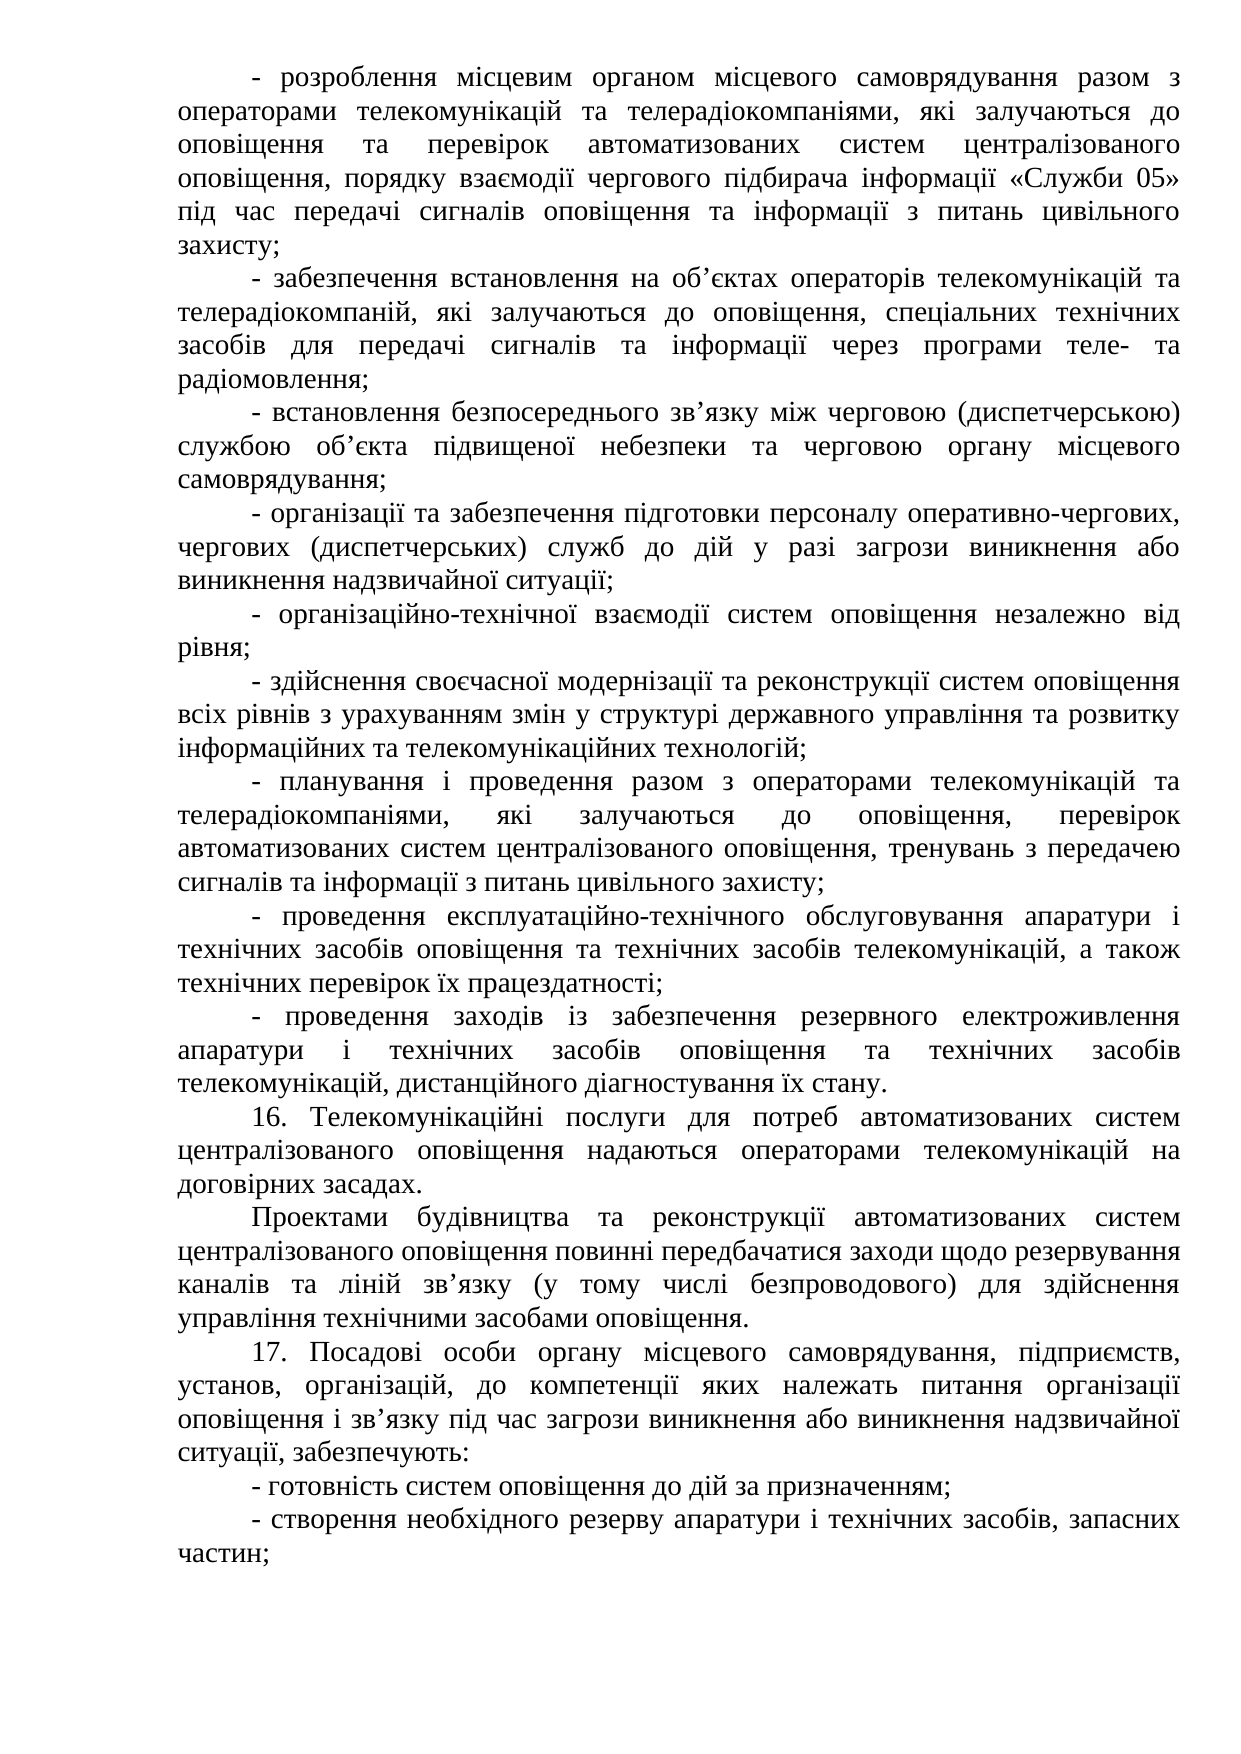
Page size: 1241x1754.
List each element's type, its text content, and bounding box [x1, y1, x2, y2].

text - розроблення місцевим органом місцевого самоврядування разом з операторами телекомунікацій та телерадіокомпаніями, які залучаються до оповіщення та перевірок автоматизованих систем централізованого оповіщення, порядку взаємодії чергового підбирача інформації «Служби 05» під час передачі сигналів оповіщення та інформації з питань цивільного захисту; [177, 59, 1181, 260]
text - створення необхідного резерву апаратури і технічних засобів, запасних частин; [177, 1501, 1181, 1568]
text - готовність систем оповіщення до дій за призначенням; [177, 1468, 1181, 1501]
text - проведення експлуатаційно-технічного обслуговування апаратури і технічних засобів оповіщення та технічних засобів телекомунікацій, а також технічних перевірок їх працездатності; [177, 898, 1181, 998]
text - планування і проведення разом з операторами телекомунікацій та телерадіокомпаніями, які залучаються до оповіщення, перевірок автоматизованих систем централізованого оповіщення, тренувань з передачею сигналів та інформації з питань цивільного захисту; [177, 763, 1181, 898]
text 17. Посадові особи органу місцевого самоврядування, підприємств, установ, організацій, до компетенції яких належать питання організації оповіщення і зв’язку під час загрози виникнення або виникнення надзвичайної ситуації, забезпечують: [177, 1334, 1181, 1468]
text - організації та забезпечення підготовки персоналу оперативно-чергових, чергових (диспетчерських) служб до дій у разі загрози виникнення або виникнення надзвичайної ситуації; [177, 495, 1181, 596]
text - встановлення безпосереднього зв’язку між черговою (диспетчерською) службою об’єкта підвищеної небезпеки та черговою органу місцевого самоврядування; [177, 394, 1181, 495]
text - проведення заходів із забезпечення резервного електроживлення апаратури і технічних засобів оповіщення та технічних засобів телекомунікацій, дистанційного діагностування їх стану. [177, 998, 1181, 1099]
text - забезпечення встановлення на об’єктах операторів телекомунікацій та телерадіокомпаній, які залучаються до оповіщення, спеціальних технічних засобів для передачі сигналів та інформації через програми теле- та радіомовлення; [177, 260, 1181, 394]
text Проектами будівництва та реконструкції автоматизованих систем централізованого оповіщення повинні передбачатися заходи щодо резервування каналів та ліній зв’язку (у тому числі безпроводового) для здійснення управління технічними засобами оповіщення. [177, 1199, 1181, 1334]
text - організаційно-технічної взаємодії систем оповіщення незалежно від рівня; [177, 596, 1181, 663]
text 16. Телекомунікаційні послуги для потреб автоматизованих систем централізованого оповіщення надаються операторами телекомунікацій на договірних засадах. [177, 1099, 1181, 1199]
text - здійснення своєчасної модернізації та реконструкції систем оповіщення всіх рівнів з урахуванням змін у структурі державного управління та розвитку інформаційних та телекомунікаційних технологій; [177, 663, 1181, 763]
